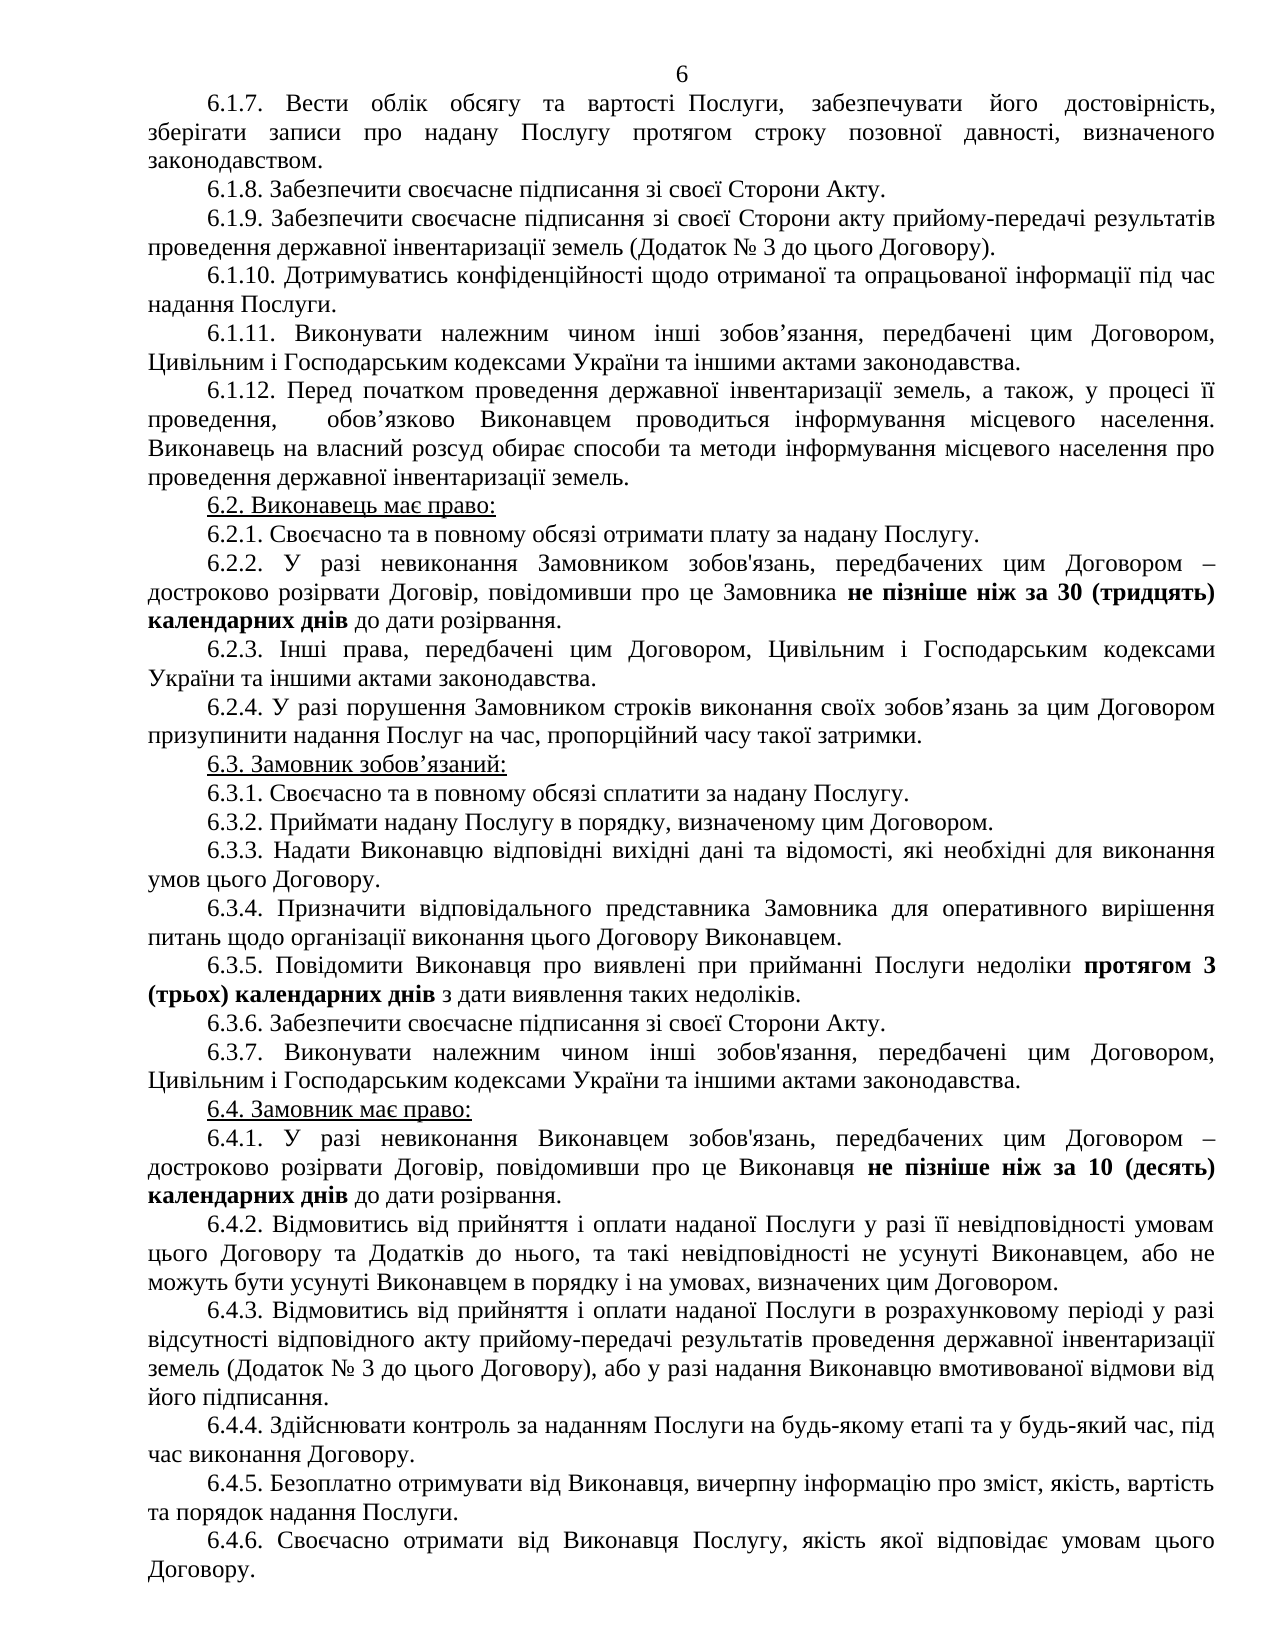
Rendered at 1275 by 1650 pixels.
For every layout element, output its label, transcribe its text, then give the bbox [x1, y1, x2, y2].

text 6.3.1. Своєчасно та в повному обсязі сплатити за надану Послугу. [148, 778, 1216, 807]
text 6.4.3. Відмовитись від прийняття і оплати наданої Послуги в розрахунковому періоді у разі відсутності відповідного акту прийому-передачі результатів проведення державної інвентаризації земель (Додаток № 3 до цього Договору), або у разі надання Виконавцю вмотивованої відмови від його підписання. [148, 1295, 1216, 1410]
text 6.1.8. Забезпечити своєчасне підписання зі своєї Сторони Акту. [148, 174, 1216, 203]
text 6.2.2. У разі невиконання Замовником зобов'язань, передбачених цим Договором – достроково розірвати Договір, повідомивши про це Замовника не пізніше ніж за 30 (тридцять) календарних днів до дати розірвання. [148, 548, 1216, 634]
text 6.1.9. Забезпечити своєчасне підписання зі своєї Сторони акту прийому-передачі результатів проведення державної інвентаризації земель (Додаток № 3 до цього Договору). [148, 203, 1216, 260]
text 6.3.6. Забезпечити своєчасне підписання зі своєї Сторони Акту. [148, 1008, 1216, 1037]
text 6.1.12. Перед початком проведення державної інвентаризації земель, а також, у процесі її проведення, обов’язково Виконавцем проводиться інформування місцевого населення. Виконавець на власний розсуд обирає способи та методи інформування місцевого населення про проведення державної інвентаризації земель. [148, 375, 1216, 490]
text 6.3.5. Повідомити Виконавця про виявлені при прийманні Послуги недоліки протягом 3 (трьох) календарних днів з дати виявлення таких недоліків. [148, 950, 1216, 1008]
text 6.2.4. У разі порушення Замовником строків виконання своїх зобов’язань за цим Договором призупинити надання Послуг на час, пропорційний часу такої затримки. [148, 692, 1216, 749]
text 6.2.3. Інші права, передбачені цим Договором, Цивільним і Господарським кодексами України та іншими актами законодавства. [148, 634, 1216, 692]
text 6.1.11. Виконувати належним чином інші зобов’язання, передбачені цим Договором, Цивільним і Господарським кодексами України та іншими актами законодавства. [148, 318, 1216, 375]
text 6.2.1. Своєчасно та в повному обсязі отримати плату за надану Послугу. [148, 519, 1216, 548]
text 6.4.4. Здійснювати контроль за наданням Послуги на будь-якому етапі та у будь-який час, під час виконання Договору. [148, 1410, 1216, 1468]
text 6.4. Замовник має право: [148, 1094, 1216, 1123]
text 6.3.7. Виконувати належним чином інші зобов'язання, передбачені цим Договором, Цивільним і Господарським кодексами України та іншими актами законодавства. [148, 1037, 1216, 1094]
text 6.4.1. У разі невиконання Виконавцем зобов'язань, передбачених цим Договором – достроково розірвати Договір, повідомивши про це Виконавця не пізніше ніж за 10 (десять) календарних днів до дати розірвання. [148, 1123, 1216, 1209]
text 6.2. Виконавець має право: [148, 490, 1216, 519]
text 6.4.6. Своєчасно отримати від Виконавця Послугу, якість якої відповідає умовам цього Договору. [148, 1525, 1216, 1583]
text 6.3.4. Призначити відповідального представника Замовника для оперативного вирішення питань щодо організації виконання цього Договору Виконавцем. [148, 893, 1216, 950]
text 6.4.2. Відмовитись від прийняття і оплати наданої Послуги у разі її невідповідності умовам цього Договору та Додатків до нього, та такі невідповідності не усунуті Виконавцем, або не можуть бути усунуті Виконавцем в порядку і на умовах, визначених цим Договором. [148, 1209, 1216, 1295]
text 6.3.2. Приймати надану Послугу в порядку, визначеному цим Договором. [148, 807, 1216, 835]
text 6.1.7. Вести облік обсягу та вартості Послуги, забезпечувати його достовірність, зберігати записи про надану Послугу протягом строку позовної давності, визначеного законодавством. [148, 88, 1216, 174]
text 6.3. Замовник зобов’язаний: [148, 749, 1216, 778]
text 6.1.10. Дотримуватись конфіденційності щодо отриманої та опрацьованої інформації під час надання Послуги. [148, 260, 1216, 318]
text 6.4.5. Безоплатно отримувати від Виконавця, вичерпну інформацію про зміст, якість, вартість та порядок надання Послуги. [148, 1468, 1216, 1525]
text 6.3.3. Надати Виконавцю відповідні вихідні дані та відомості, які необхідні для виконання умов цього Договору. [148, 835, 1216, 893]
